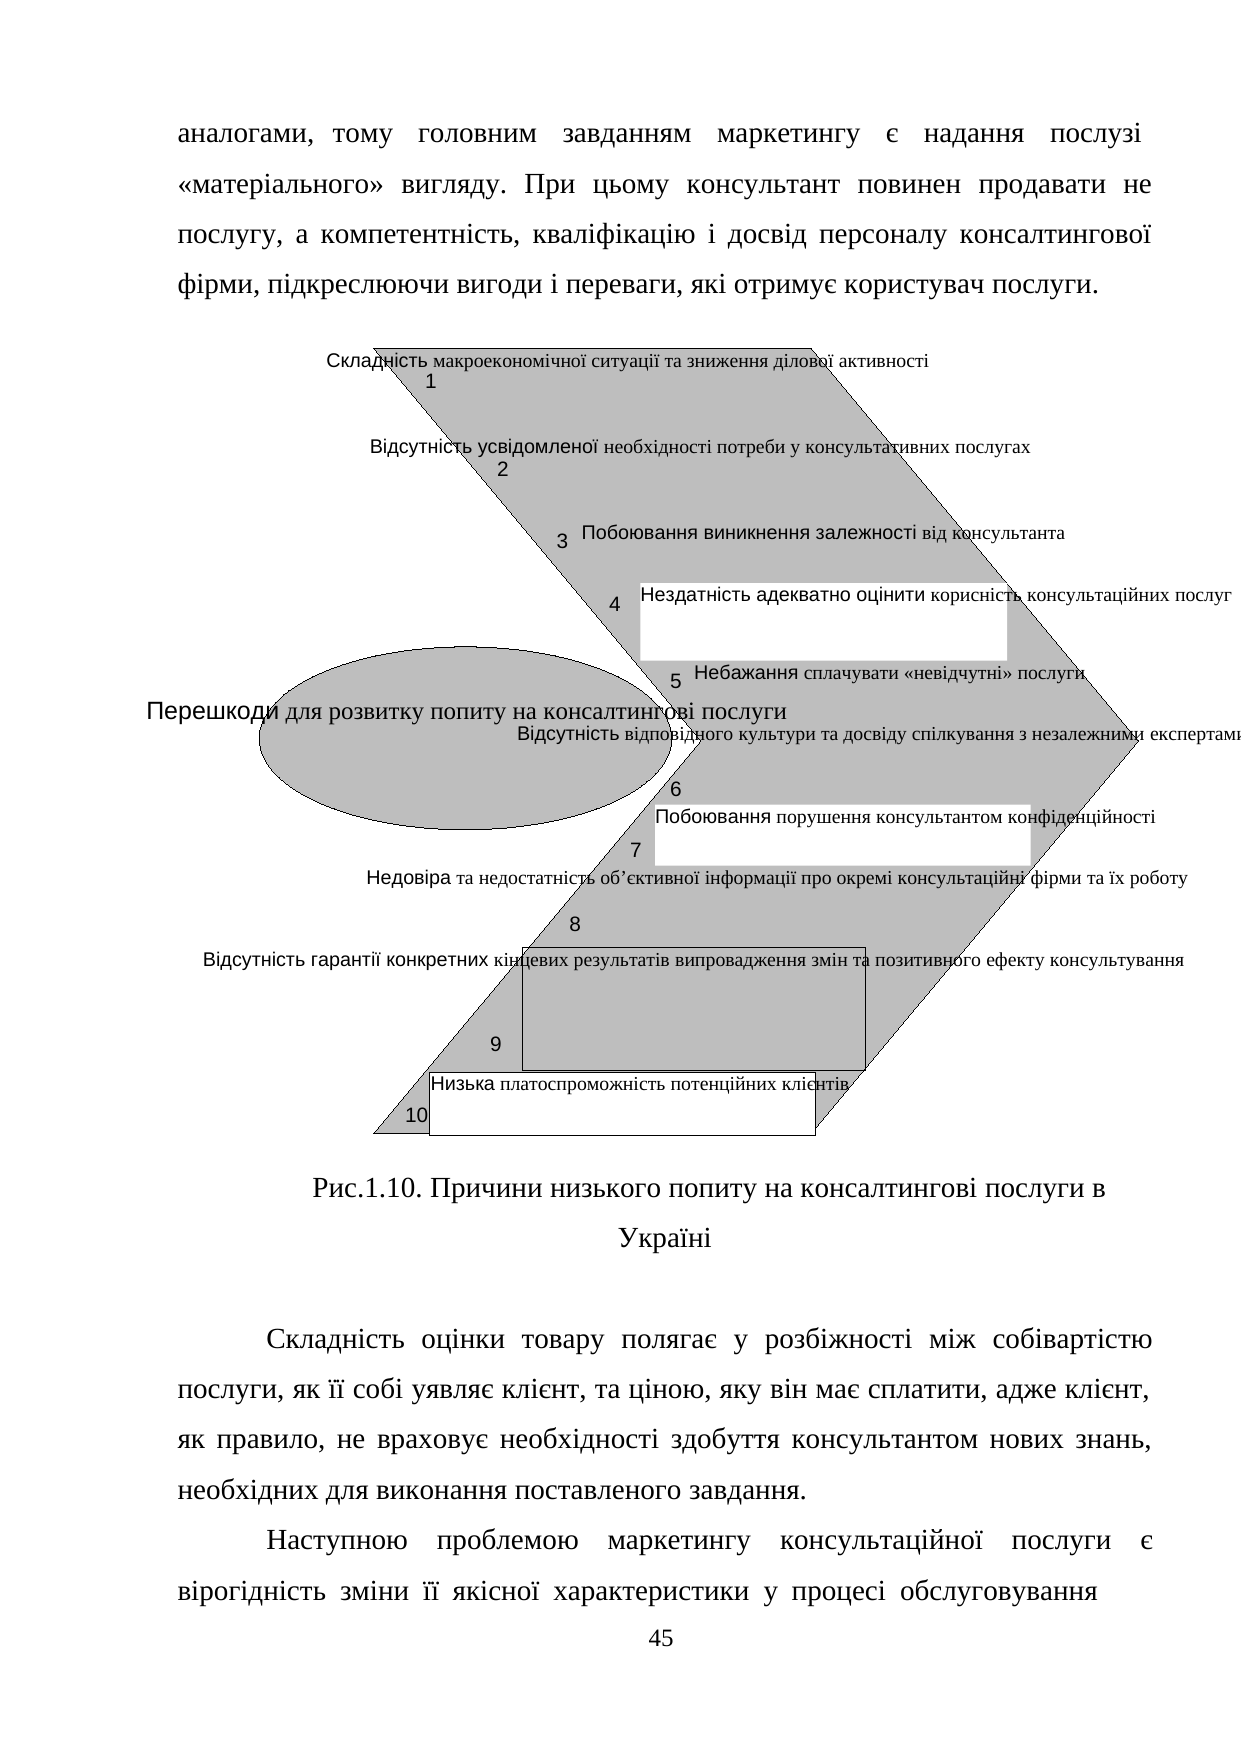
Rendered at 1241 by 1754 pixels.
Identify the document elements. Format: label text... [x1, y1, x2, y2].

text Наступною проблемою маркетингу консультаційної послуги є вірогідність зміни її якісної характеристики у процесі обслуговування [177, 1522, 1152, 1606]
text Рис.1.10. Причини низького попиту на консалтингові послуги в [312, 1170, 1176, 1203]
text Складність оцінки товару полягає у розбіжності між собівартістю послуги, як її собі уявляє клієнт, та ціною, яку він має сплатити, адже клієнт, як правило, не враховує необхідності здобуття консультантом нових знань, необхідних для виконання поставленого завдання. [177, 1321, 1152, 1506]
text «матеріального» вигляду. При цьому консультант повинен продавати не послугу, а компетентність, кваліфікацію і досвід персоналу консалтингової фірми, підкреслюючи вигоди і переваги, які отримує користувач послуги. [177, 166, 1152, 300]
text Україні [182, 1220, 1147, 1254]
text аналогами, тому головним завданням маркетингу є надання послузі [177, 115, 1176, 149]
